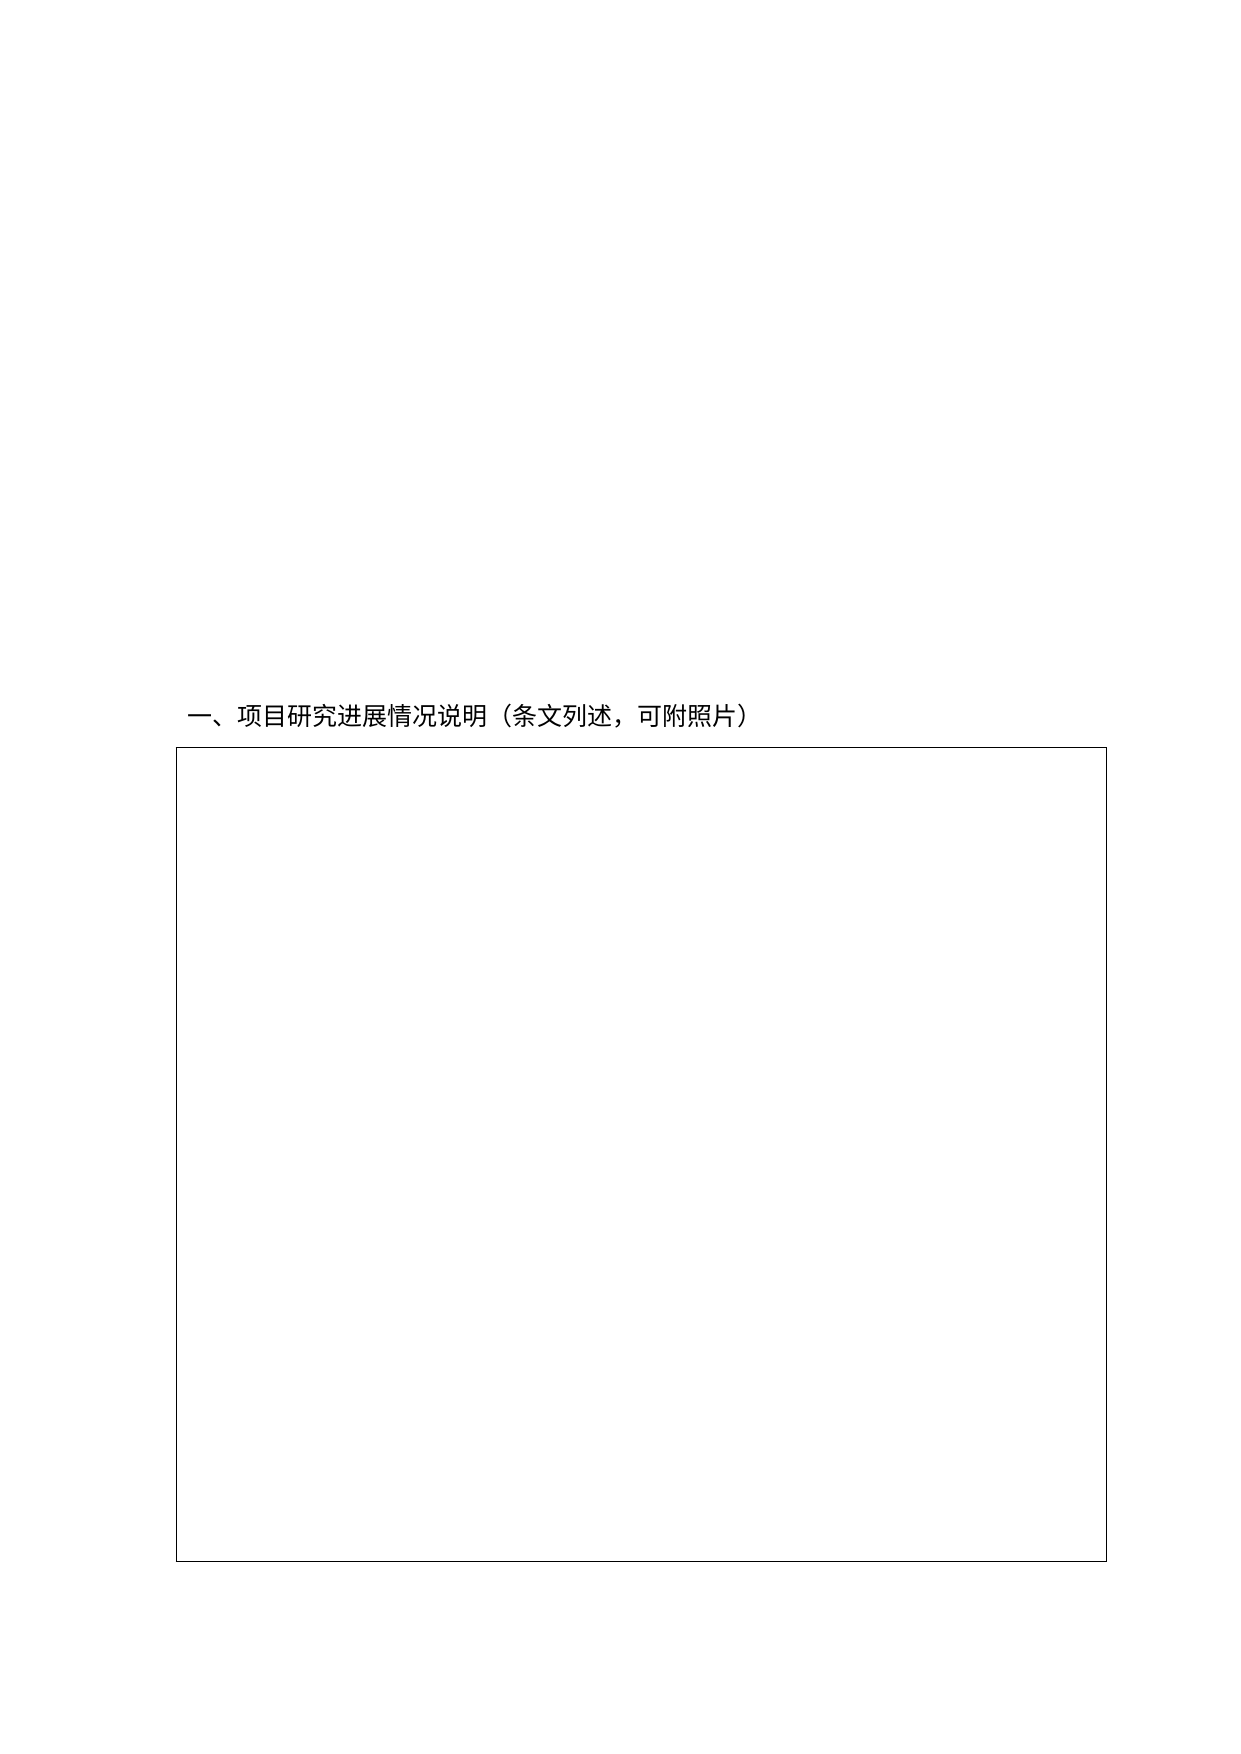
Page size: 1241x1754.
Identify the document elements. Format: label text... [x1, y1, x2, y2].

table_header [177, 748, 1106, 1561]
text 一、项目研究进展情况说明（条文列述，可附照片） [187, 682, 1053, 747]
